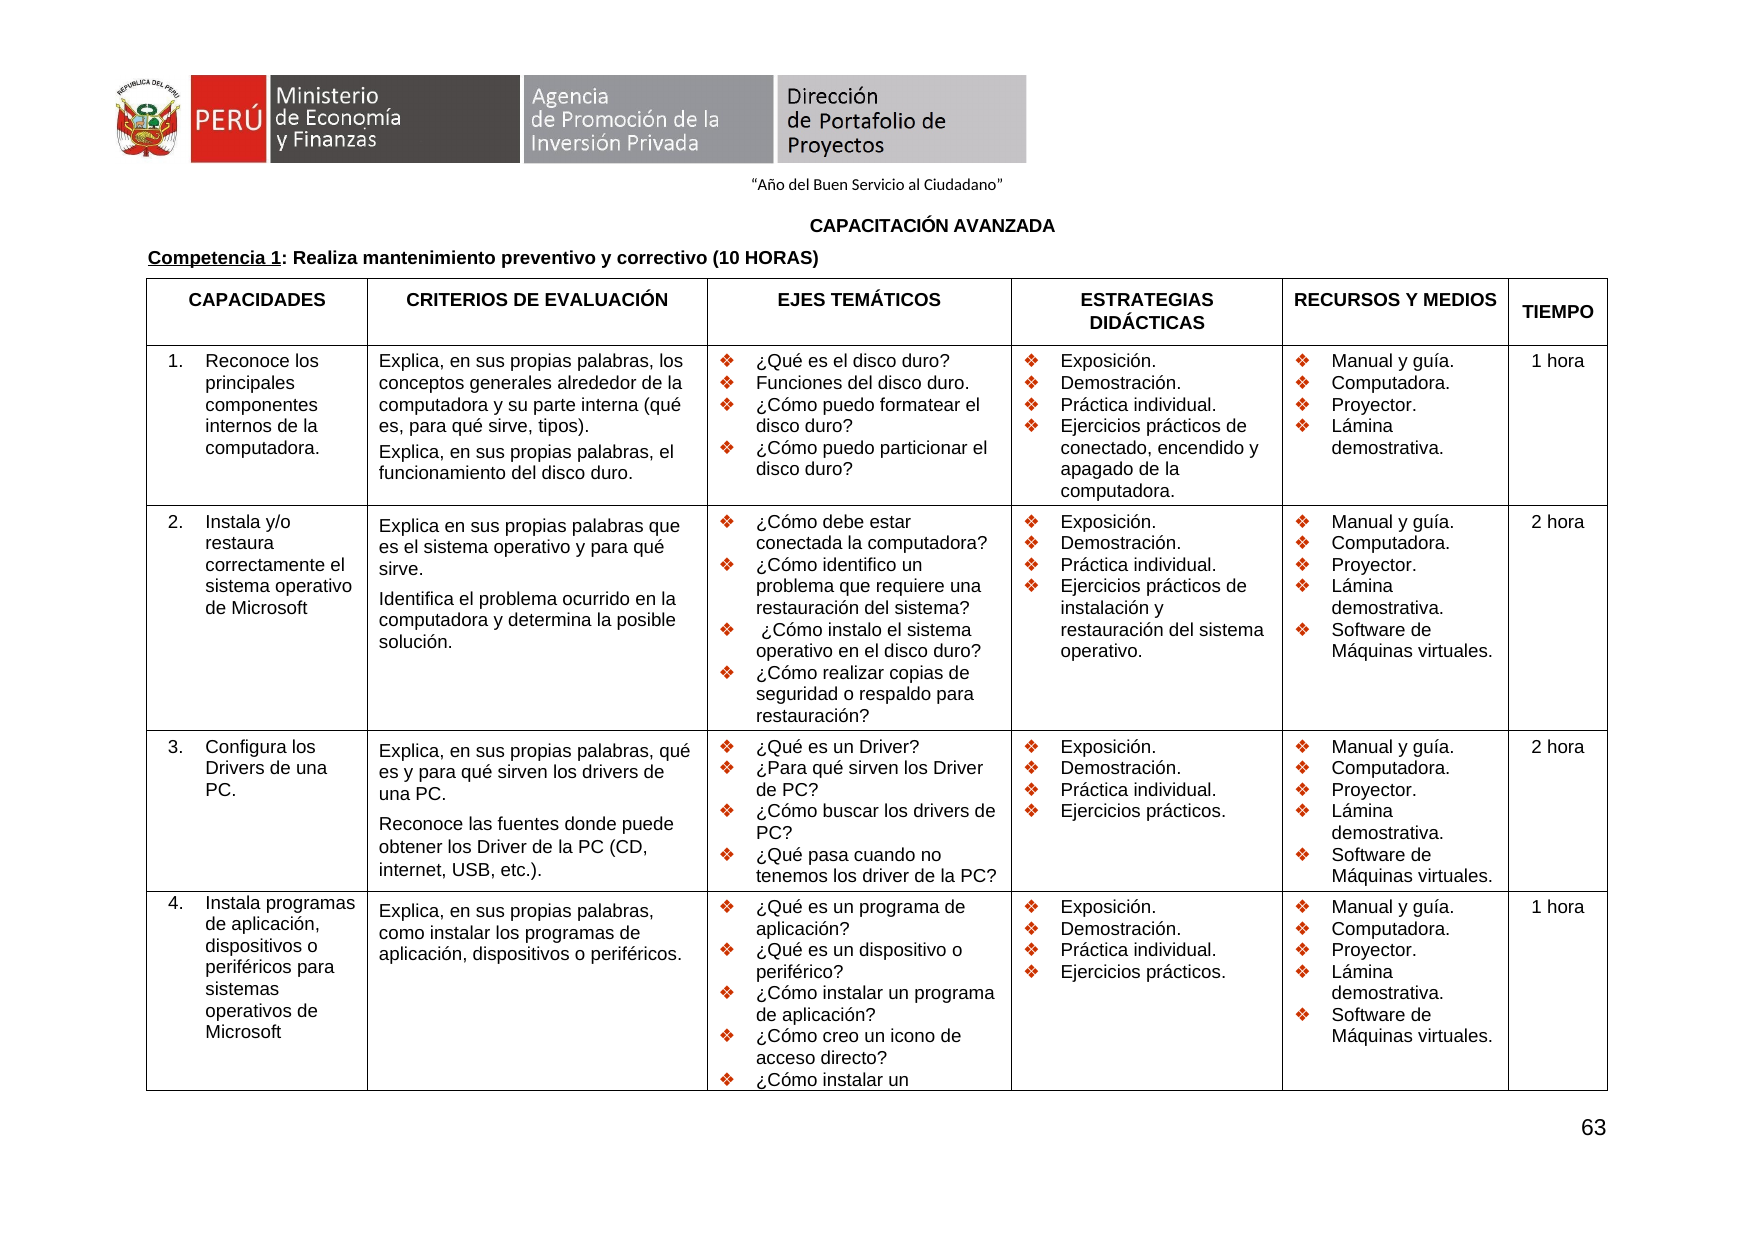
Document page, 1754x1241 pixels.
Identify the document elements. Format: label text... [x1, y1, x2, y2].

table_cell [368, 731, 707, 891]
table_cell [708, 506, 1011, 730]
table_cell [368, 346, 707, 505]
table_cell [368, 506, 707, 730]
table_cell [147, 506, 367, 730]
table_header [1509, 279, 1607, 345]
text Competencia 1: Realiza mantenimiento preventivo y correctivo (10 HORAS) [148, 246, 1606, 268]
picture [115, 75, 1027, 164]
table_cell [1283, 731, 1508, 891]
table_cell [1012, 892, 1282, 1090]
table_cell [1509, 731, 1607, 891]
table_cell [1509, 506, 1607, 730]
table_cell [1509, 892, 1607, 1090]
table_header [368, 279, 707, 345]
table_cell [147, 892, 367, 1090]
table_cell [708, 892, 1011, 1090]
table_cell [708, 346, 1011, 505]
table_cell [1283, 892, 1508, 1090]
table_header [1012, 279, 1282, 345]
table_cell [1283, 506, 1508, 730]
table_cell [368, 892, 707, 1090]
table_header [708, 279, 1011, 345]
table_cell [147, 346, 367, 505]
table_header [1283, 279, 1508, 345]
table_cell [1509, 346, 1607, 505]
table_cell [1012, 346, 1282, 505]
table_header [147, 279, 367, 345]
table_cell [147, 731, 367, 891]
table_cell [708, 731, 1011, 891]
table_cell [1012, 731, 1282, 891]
text CAPACITACIÓN AVANZADA [259, 215, 1606, 236]
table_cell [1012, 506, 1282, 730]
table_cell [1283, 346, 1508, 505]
